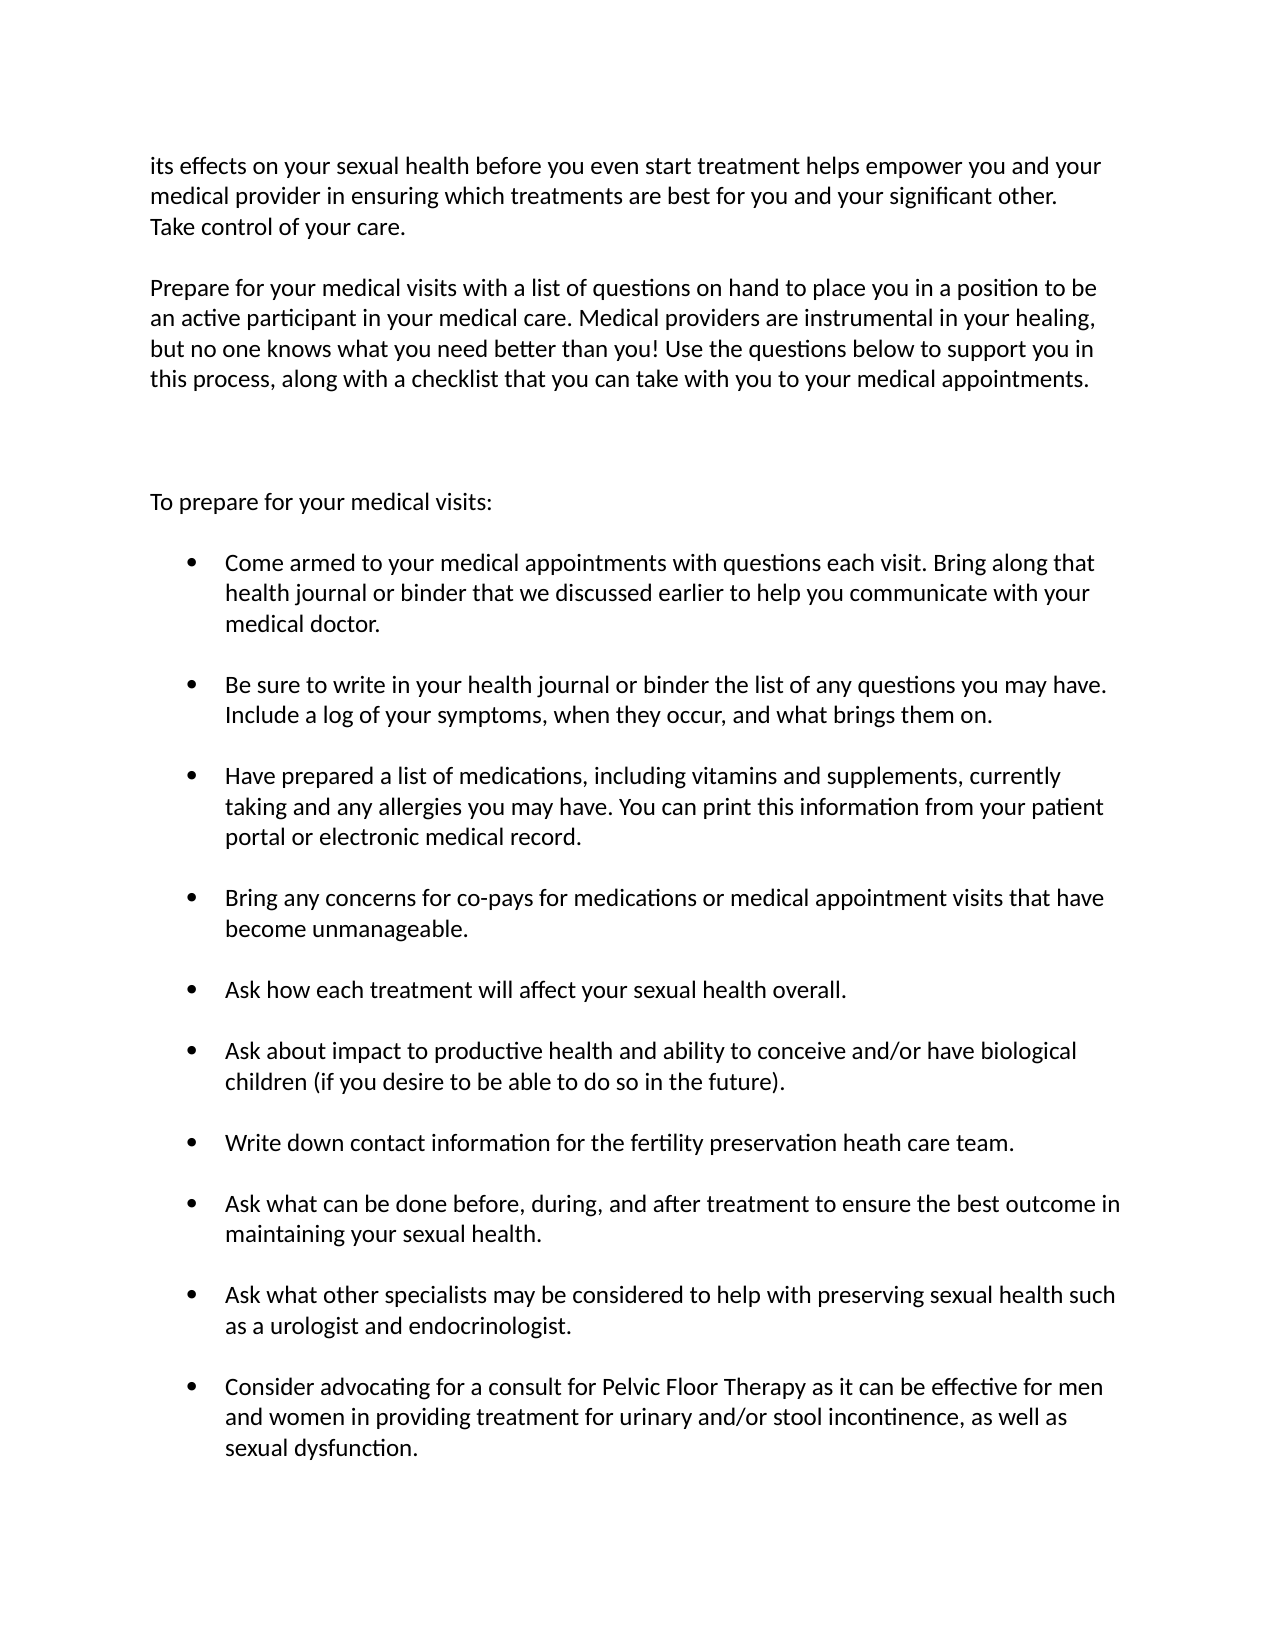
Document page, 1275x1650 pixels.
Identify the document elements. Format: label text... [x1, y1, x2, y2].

list Write down contact information for the fertility preservation heath care team. [187, 1127, 1125, 1157]
list Ask what other specialists may be considered to help with preserving sexual health such as a urologist and endocrinologist. [187, 1279, 1125, 1340]
list Ask how each treatment will affect your sexual health overall. [187, 974, 1125, 1004]
list Consider advocating for a consult for Pelvic Floor Therapy as it can be effective for men and women in providing treatment for urinary and/or stool incontinence, as well as sexual dysfunction. [187, 1371, 1125, 1462]
list Ask what can be done before, during, and after treatment to ensure the best outcome in maintaining your sexual health. [187, 1188, 1125, 1249]
text To prepare for your medical visits: [150, 486, 1125, 516]
text Prepare for your medical visits with a list of questions on hand to place you in a position to be an active participant in your medical care. Medical providers are instrumental in your healing, but no one knows what you need better than you! Use the questions below to support you in this process, along with a checklist that you can take with you to your medical appointments. [150, 272, 1125, 394]
list Ask about impact to productive health and ability to conceive and/or have biological children (if you desire to be able to do so in the future). [187, 1035, 1125, 1096]
list Be sure to write in your health journal or binder the list of any questions you may have. Include a log of your symptoms, when they occur, and what brings them on. [187, 669, 1125, 730]
text Take control of your care. [150, 211, 1125, 242]
list Come armed to your medical appointments with questions each visit. Bring along that health journal or binder that we discussed earlier to help you communicate with your medical doctor. [187, 547, 1125, 638]
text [150, 150, 1125, 211]
list Bring any concerns for co-pays for medications or medical appointment visits that have become unmanageable. [187, 882, 1125, 943]
list Have prepared a list of medications, including vitamins and supplements, currently taking and any allergies you may have. You can print this information from your patient portal or electronic medical record. [187, 760, 1125, 852]
